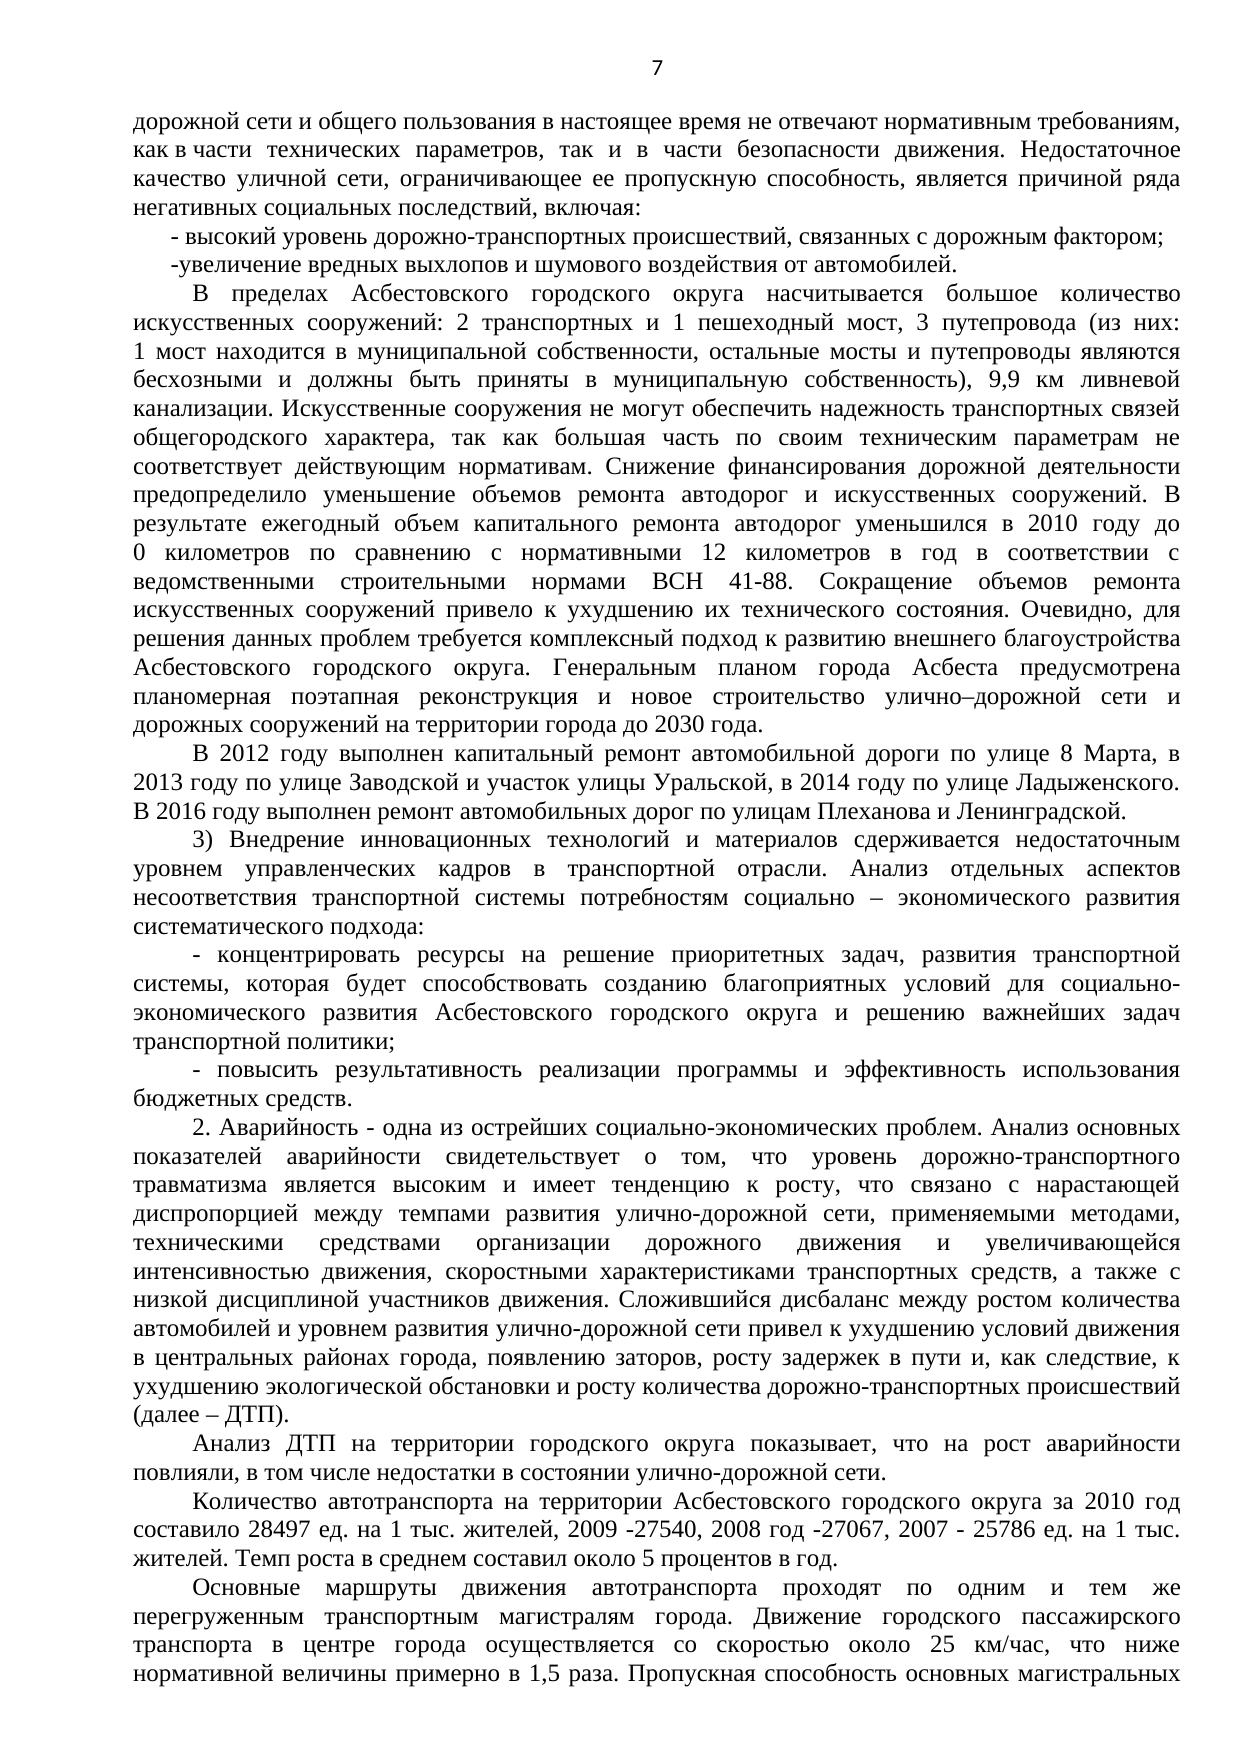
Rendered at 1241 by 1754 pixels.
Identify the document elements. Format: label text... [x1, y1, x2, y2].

text В 2012 году выполнен капитальный ремонт автомобильной дороги по улице 8 Марта, в 2013 году по улице Заводской и участок улицы Уральской, в 2014 году по улице Ладыженского. В 2016 году выполнен ремонт автомобильных дорог по улицам Плеханова и Ленинградской. [133, 738, 1181, 824]
text -увеличение вредных выхлопов и шумового воздействия от автомобилей. [133, 249, 1181, 278]
text 2. Аварийность - одна из острейших социально-экономических проблем. Анализ основных показателей аварийности свидетельствует о том, что уровень дорожно-транспортного травматизма является высоким и имеет тенденцию к росту, что связано с нарастающей диспропорцией между темпами развития улично-дорожной сети, применяемыми методами, техническими средствами организации дорожного движения и увеличивающейся интенсивностью движения, скоростными характеристиками транспортных средств, а также с низкой дисциплиной участников движения. Сложившийся дисбаланс между ростом количества автомобилей и уровнем развития улично-дорожной сети привел к ухудшению условий движения в центральных районах города, появлению заторов, росту задержек в пути и, как следствие, к ухудшению экологической обстановки и росту количества дорожно-транспортных происшествий (далее – ДТП). [133, 1112, 1181, 1428]
text - повысить результативность реализации программы и эффективность использования бюджетных средств. [133, 1054, 1181, 1112]
text - высокий уровень дорожно-транспортных происшествий, связанных с дорожным фактором; [133, 221, 1181, 249]
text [133, 1572, 1181, 1687]
text Анализ ДТП на территории городского округа показывает, что на рост аварийности повлияли, в том числе недостатки в состоянии улично-дорожной сети. [133, 1428, 1181, 1486]
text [133, 106, 1181, 221]
text 3) Внедрение инновационных технологий и материалов сдерживается недостаточным уровнем управленческих кадров в транспортной отрасли. Анализ отдельных аспектов несоответствия транспортной системы потребностям социально – экономического развития систематического подхода: [133, 824, 1181, 939]
text Количество автотранспорта на территории Асбестовского городского округа за 2010 год составило 28497 ед. на 1 тыс. жителей, 2009 -27540, 2008 год -27067, 2007 - 25786 ед. на 1 тыс. жителей. Темп роста в среднем составил около 5 процентов в год. [133, 1486, 1181, 1572]
text - концентрировать ресурсы на решение приоритетных задач, развития транспортной системы, которая будет способствовать созданию благоприятных условий для социально-экономического развития Асбестовского городского округа и решению важнейших задач транспортной политики; [133, 939, 1181, 1054]
text В пределах Асбестовского городского округа насчитывается большое количество искусственных сооружений: 2 транспортных и 1 пешеходный мост, 3 путепровода (из них: 1 мост находится в муниципальной собственности, остальные мосты и путепроводы являются бесхозными и должны быть приняты в муниципальную собственность), 9,9 км ливневой канализации. Искусственные сооружения не могут обеспечить надежность транспортных связей общегородского характера, так как большая часть по своим техническим параметрам не соответствует действующим нормативам. Снижение финансирования дорожной деятельности предопределило уменьшение объемов ремонта автодорог и искусственных сооружений. В результате ежегодный объем капитального ремонта автодорог уменьшился в 2010 году до 0 километров по сравнению с нормативными 12 километров в год в соответствии с ведомственными строительными нормами ВСН 41-88. Сокращение объемов ремонта искусственных сооружений привело к ухудшению их технического состояния. Очевидно, для решения данных проблем требуется комплексный подход к развитию внешнего благоустройства Асбестовского городского округа. Генеральным планом города Асбеста предусмотрена планомерная поэтапная реконструкция и новое строительство улично–дорожной сети и дорожных сооружений на территории города до 2030 года. [133, 278, 1181, 738]
